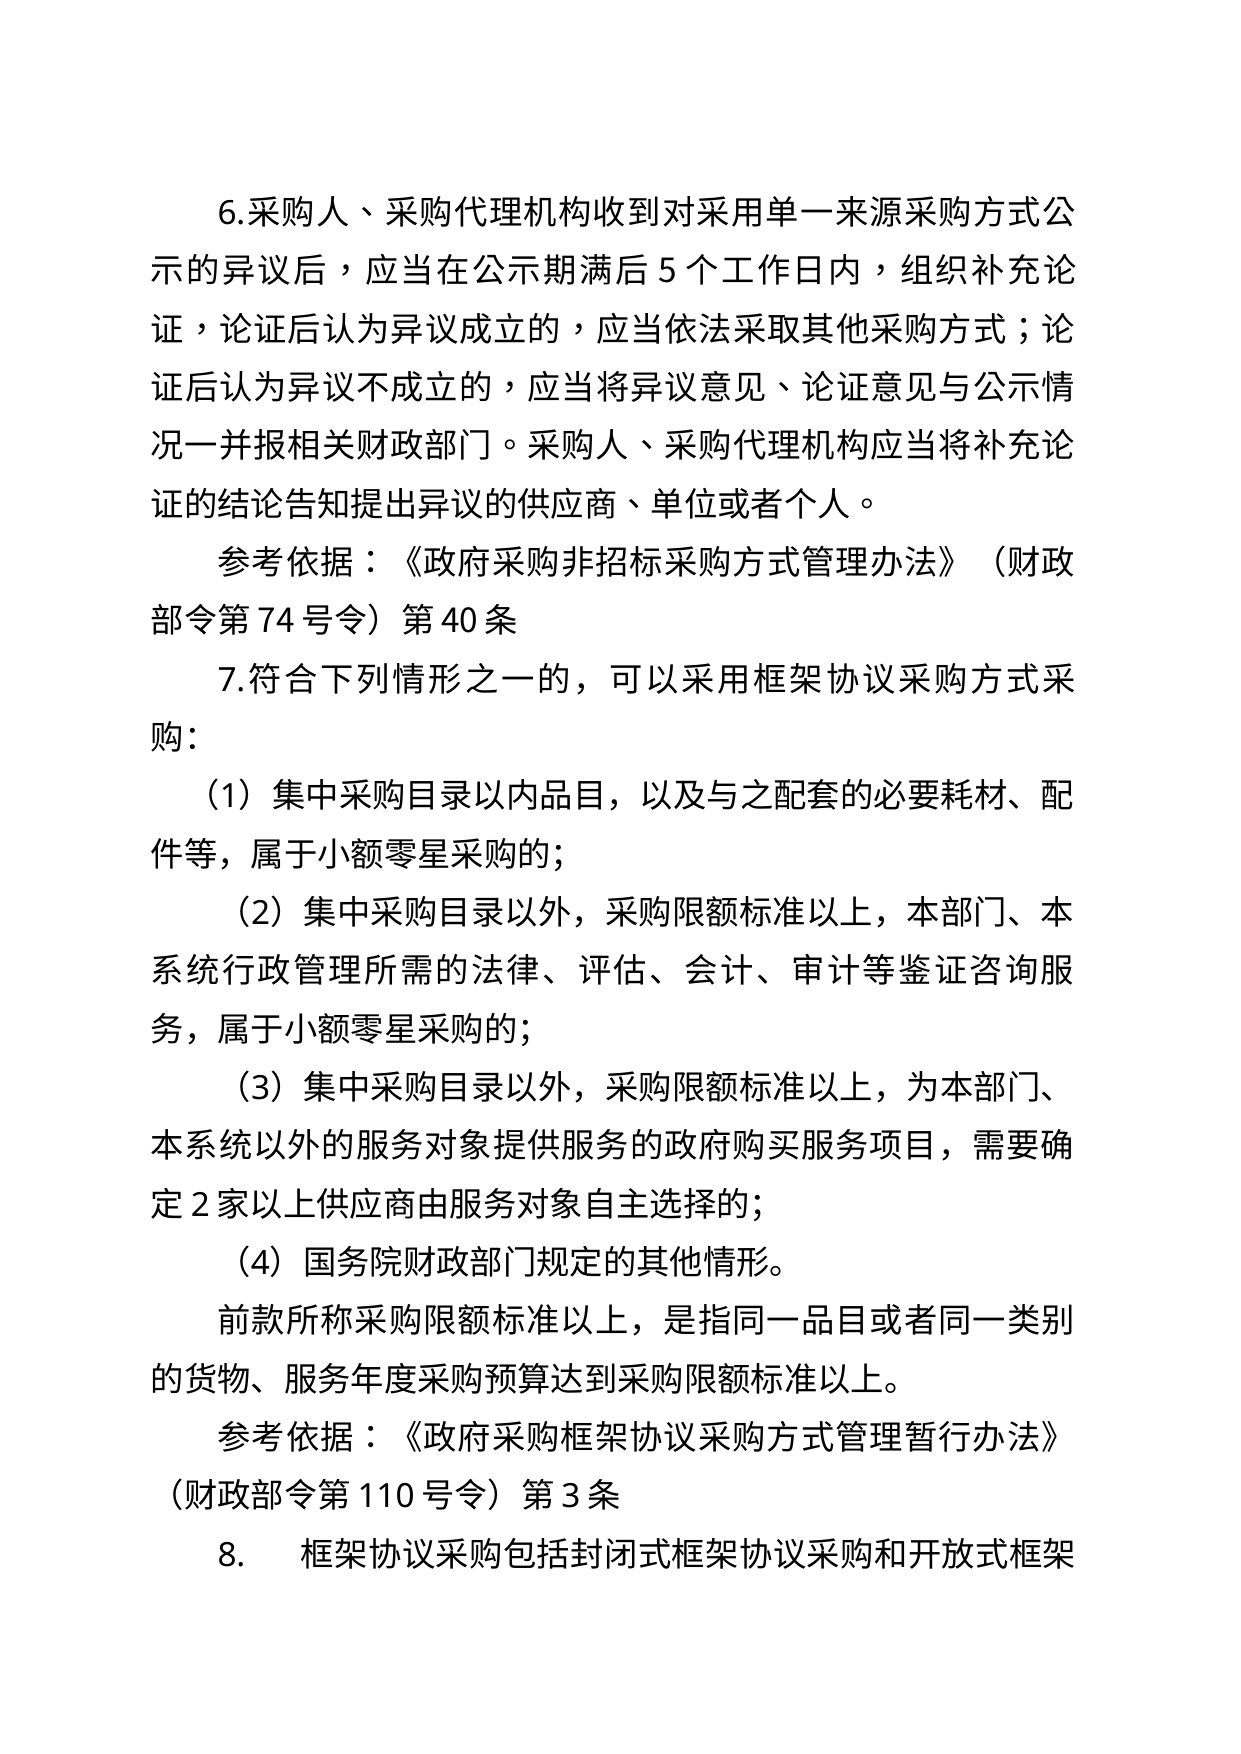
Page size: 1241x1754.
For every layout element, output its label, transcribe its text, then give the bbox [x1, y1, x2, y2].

text 7.符合下列情形之一的，可以采用框架协议采购方式采购： [151, 644, 1077, 761]
text （2）集中采购目录以外，采购限额标准以上，本部门、本系统行政管理所需的法律、评估、会计、审计等鉴证咨询服务，属于小额零星采购的； [151, 878, 1077, 1053]
text 参考依据：《政府采购非招标采购方式管理办法》（财政部令第74号令）第40条 [151, 528, 1077, 644]
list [151, 1519, 1077, 1578]
text （4）国务院财政部门规定的其他情形。 [151, 1228, 1077, 1286]
text （1）集中采购目录以内品目，以及与之配套的必要耗材、配件等，属于小额零星采购的； [151, 761, 1077, 878]
text （3）集中采购目录以外，采购限额标准以上，为本部门、本系统以外的服务对象提供服务的政府购买服务项目，需要确定2家以上供应商由服务对象自主选择的； [151, 1053, 1077, 1228]
text 6.采购人、采购代理机构收到对采用单一来源采购方式公示的异议后，应当在公示期满后5个工作日内，组织补充论证，论证后认为异议成立的，应当依法采取其他采购方式；论证后认为异议不成立的，应当将异议意见、论证意见与公示情况一并报相关财政部门。采购人、采购代理机构应当将补充论证的结论告知提出异议的供应商、单位或者个人。 [151, 178, 1077, 528]
text 前款所称采购限额标准以上，是指同一品目或者同一类别的货物、服务年度采购预算达到采购限额标准以上。 [151, 1286, 1077, 1403]
text 参考依据：《政府采购框架协议采购方式管理暂行办法》（财政部令第110号令）第3条 [151, 1403, 1077, 1519]
